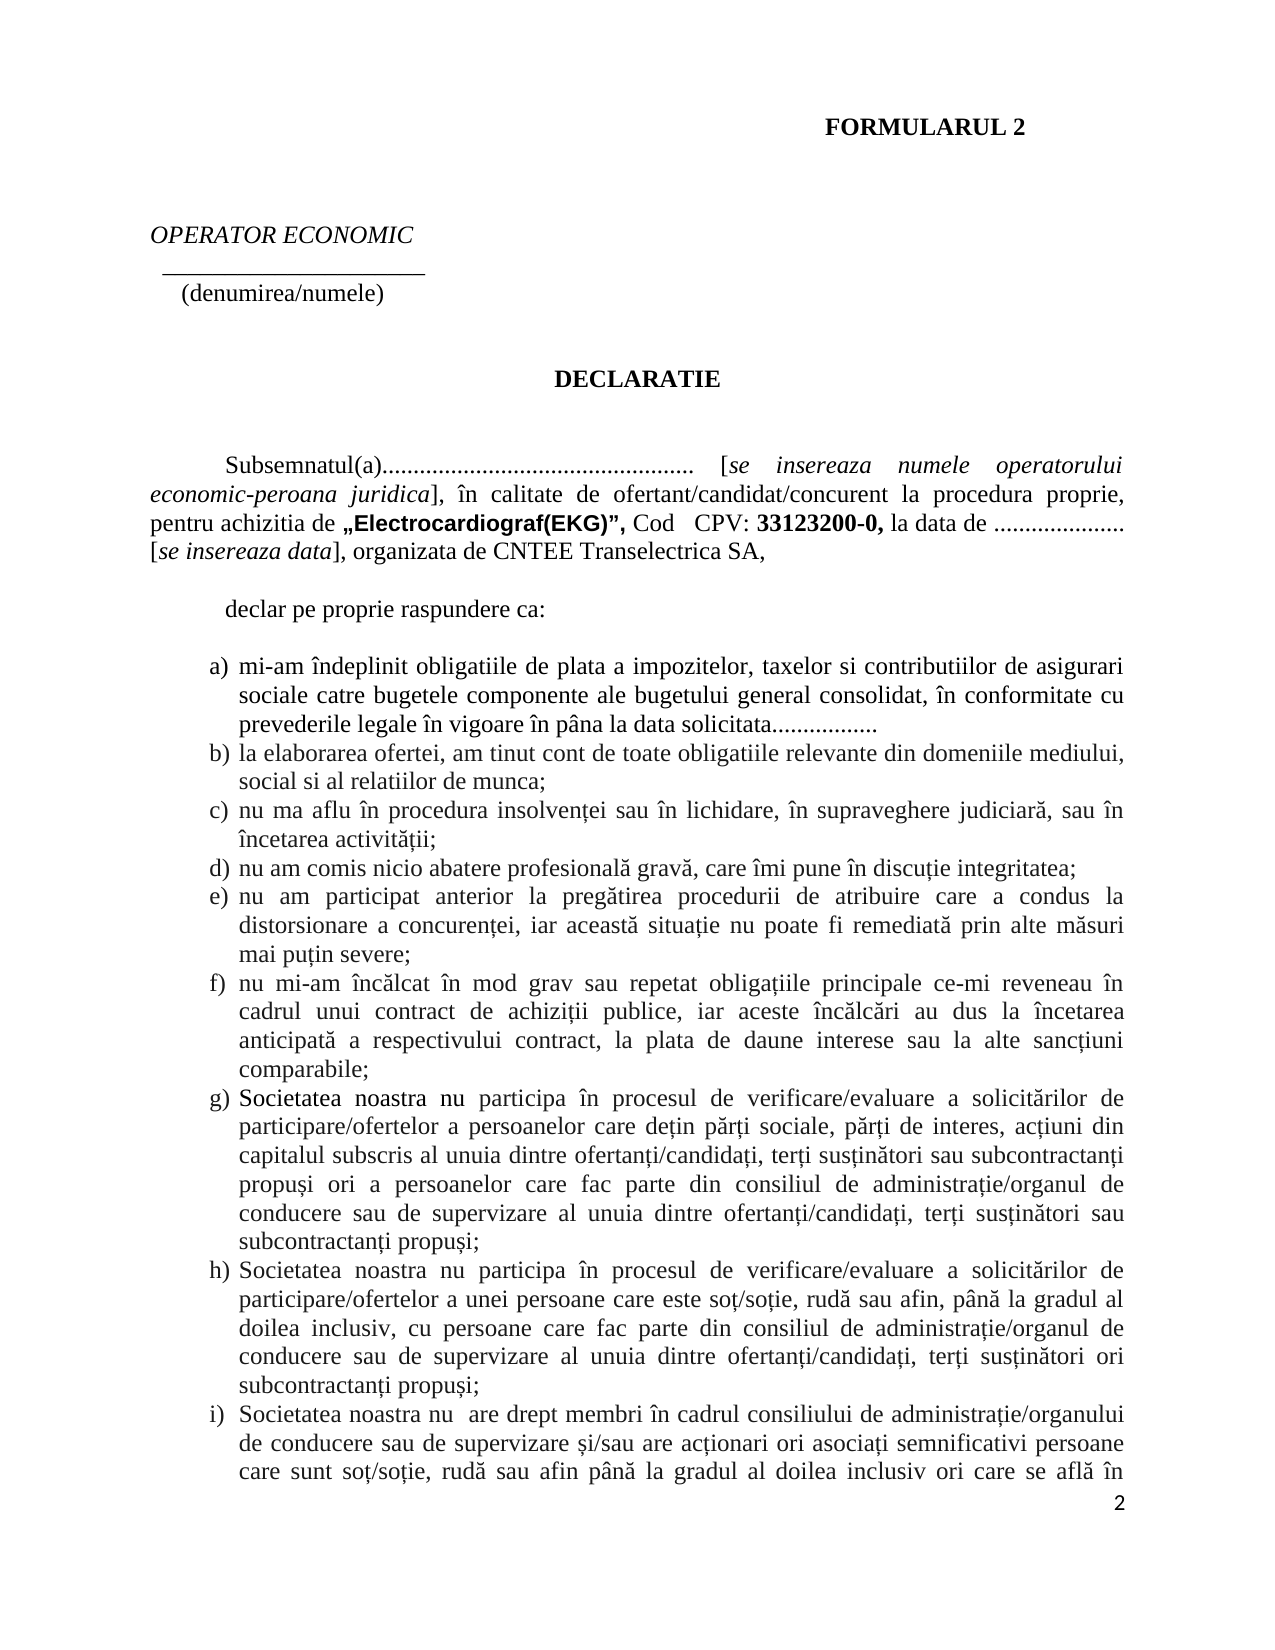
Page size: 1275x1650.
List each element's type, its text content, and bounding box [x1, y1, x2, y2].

text _____________________ [150, 249, 1125, 278]
list mi-am îndeplinit obligatiile de plata a impozitelor, taxelor si contributiilor de asigurari sociale catre bugetele componente ale bugetului general consolidat, în conformitate cu prevederile legale în vigoare în pâna la data solicitata................. [209, 651, 1125, 738]
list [209, 1399, 1125, 1485]
list Societatea noastra nu participa în procesul de verificare/evaluare a solicitărilor de participare/ofertelor a persoanelor care dețin părți sociale, părți de interes, acțiuni din capitalul subscris al unuia dintre ofertanți/candidați, terți susținători sau subcontractanți propuși ori a persoanelor care fac parte din consiliul de administrație/organul de conducere sau de supervizare al unuia dintre ofertanți/candidați, terți susținători sau subcontractanți propuși; [209, 1083, 1125, 1255]
list nu am comis nicio abatere profesională gravă, care îmi pune în discuție integritatea; [209, 853, 1125, 881]
list Societatea noastra nu participa în procesul de verificare/evaluare a solicitărilor de participare/ofertelor a unei persoane care este soț/soție, rudă sau afin, până la gradul al doilea inclusiv, cu persoane care fac parte din consiliul de administrație/organul de conducere sau de supervizare al unuia dintre ofertanți/candidați, terți susținători ori subcontractanți propuși; [209, 1255, 1125, 1399]
list nu mi-am încălcat în mod grav sau repetat obligațiile principale ce-mi reveneau în cadrul unui contract de achiziții publice, iar aceste încălcări au dus la încetarea anticipată a respectivului contract, la plata de daune interese sau la alte sancțiuni comparabile; [209, 968, 1125, 1083]
text OPERATOR ECONOMIC [150, 220, 1125, 249]
text FORMULARUL 2 [825, 112, 1125, 141]
text (denumirea/numele) [150, 278, 1125, 306]
text Subsemnatul(a).................................................. [se insereaza numele operatorului economic-peroana juridica], în calitate de ofertant/candidat/concurent la procedura proprie, pentru achizitia de „Electrocardiograf(EKG)”, Cod CPV: 33123200-0, la data de ..................... [se insereaza data], organizata de CNTEE Transelectrica SA, [150, 450, 1125, 565]
list la elaborarea ofertei, am tinut cont de toate obligatiile relevante din domeniile mediului, social si al relatiilor de munca; [209, 738, 1125, 795]
text DECLARATIE [150, 364, 1125, 393]
list nu ma aflu în procedura insolvenței sau în lichidare, în supraveghere judiciară, sau în încetarea activității; [209, 795, 1125, 853]
text declar pe proprie raspundere ca: [150, 594, 1125, 623]
list nu am participat anterior la pregătirea procedurii de atribuire care a condus la distorsionare a concurenței, iar această situație nu poate fi remediată prin alte măsuri mai puțin severe; [209, 881, 1125, 968]
